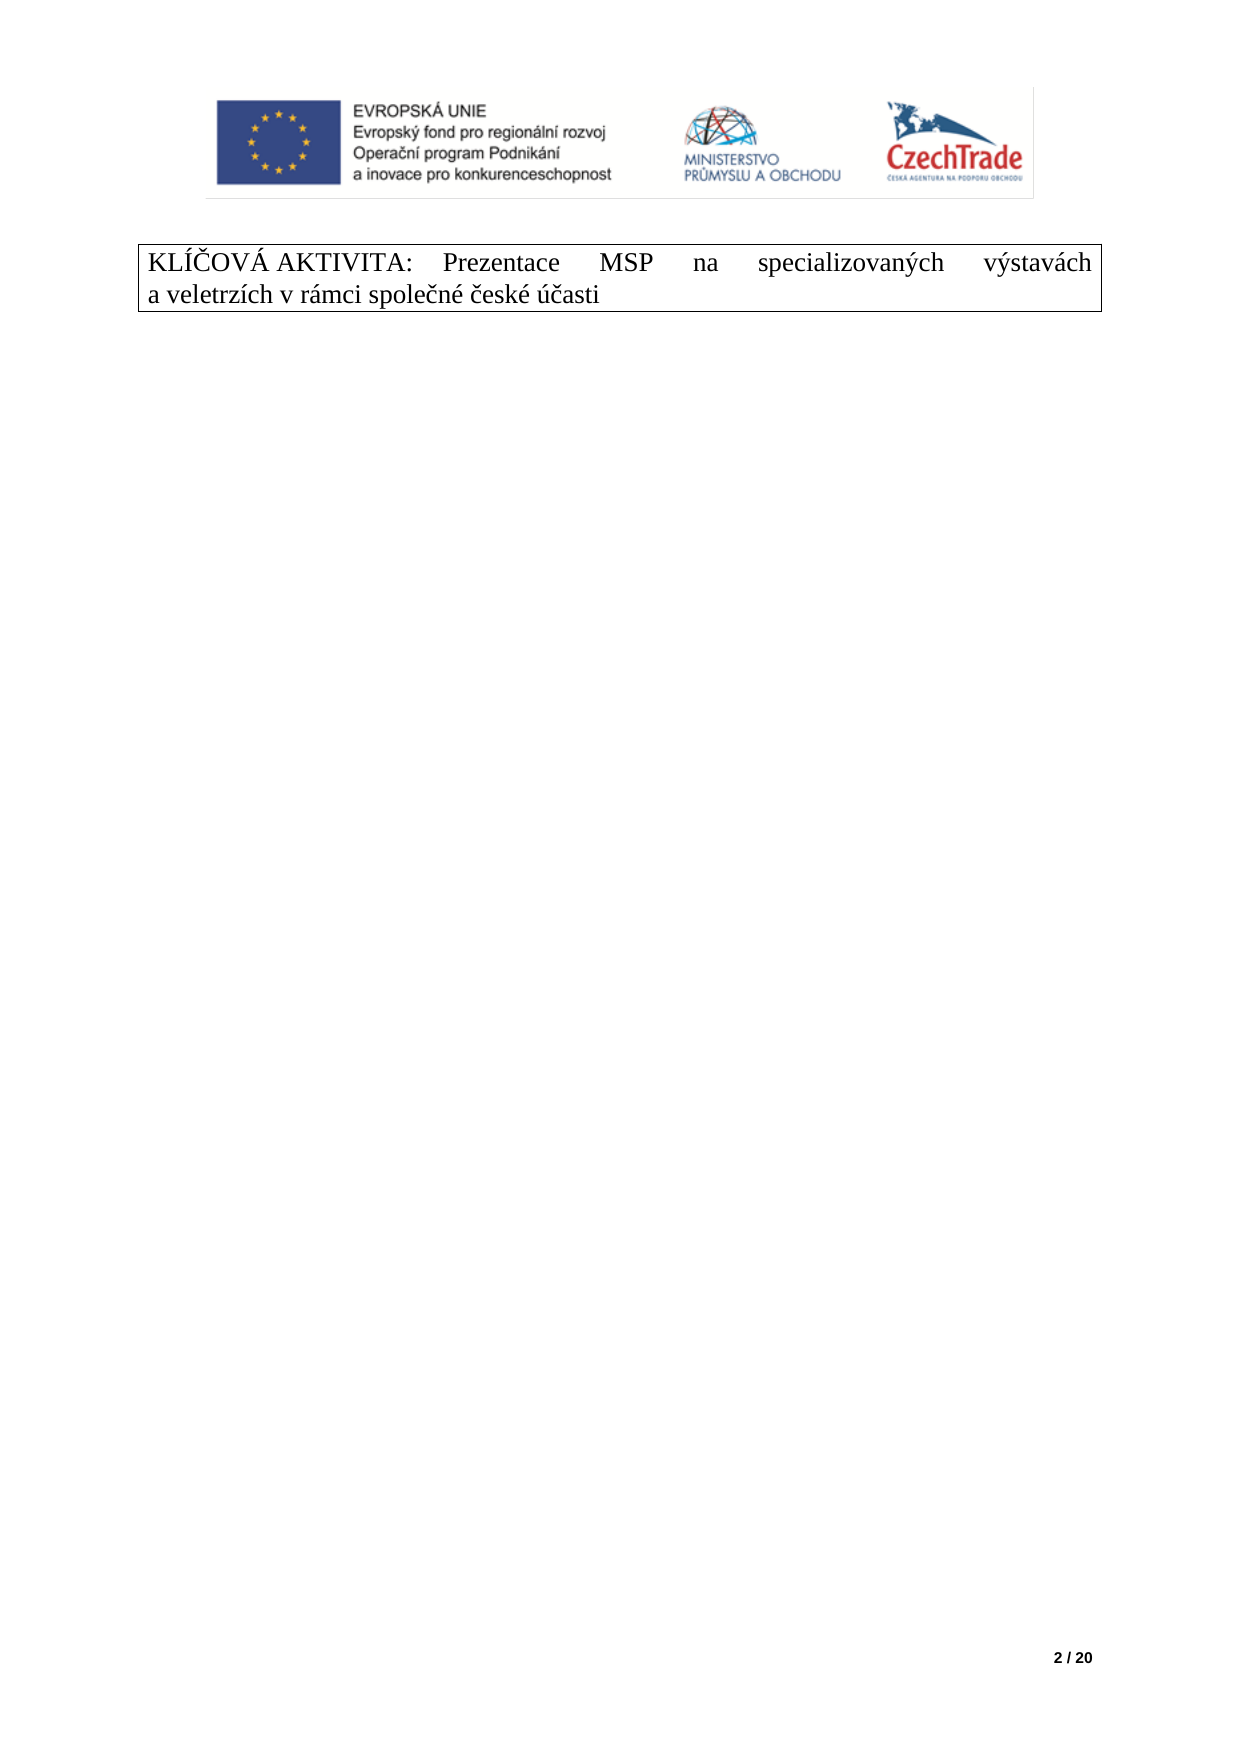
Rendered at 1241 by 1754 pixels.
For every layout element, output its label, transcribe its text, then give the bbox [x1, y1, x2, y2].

text KLÍČOVÁ AKTIVITA: Prezentace MSP na specializovaných výstavách a veletrzích v rámci společné české účasti [139, 245, 1101, 311]
picture [205, 87, 1035, 200]
